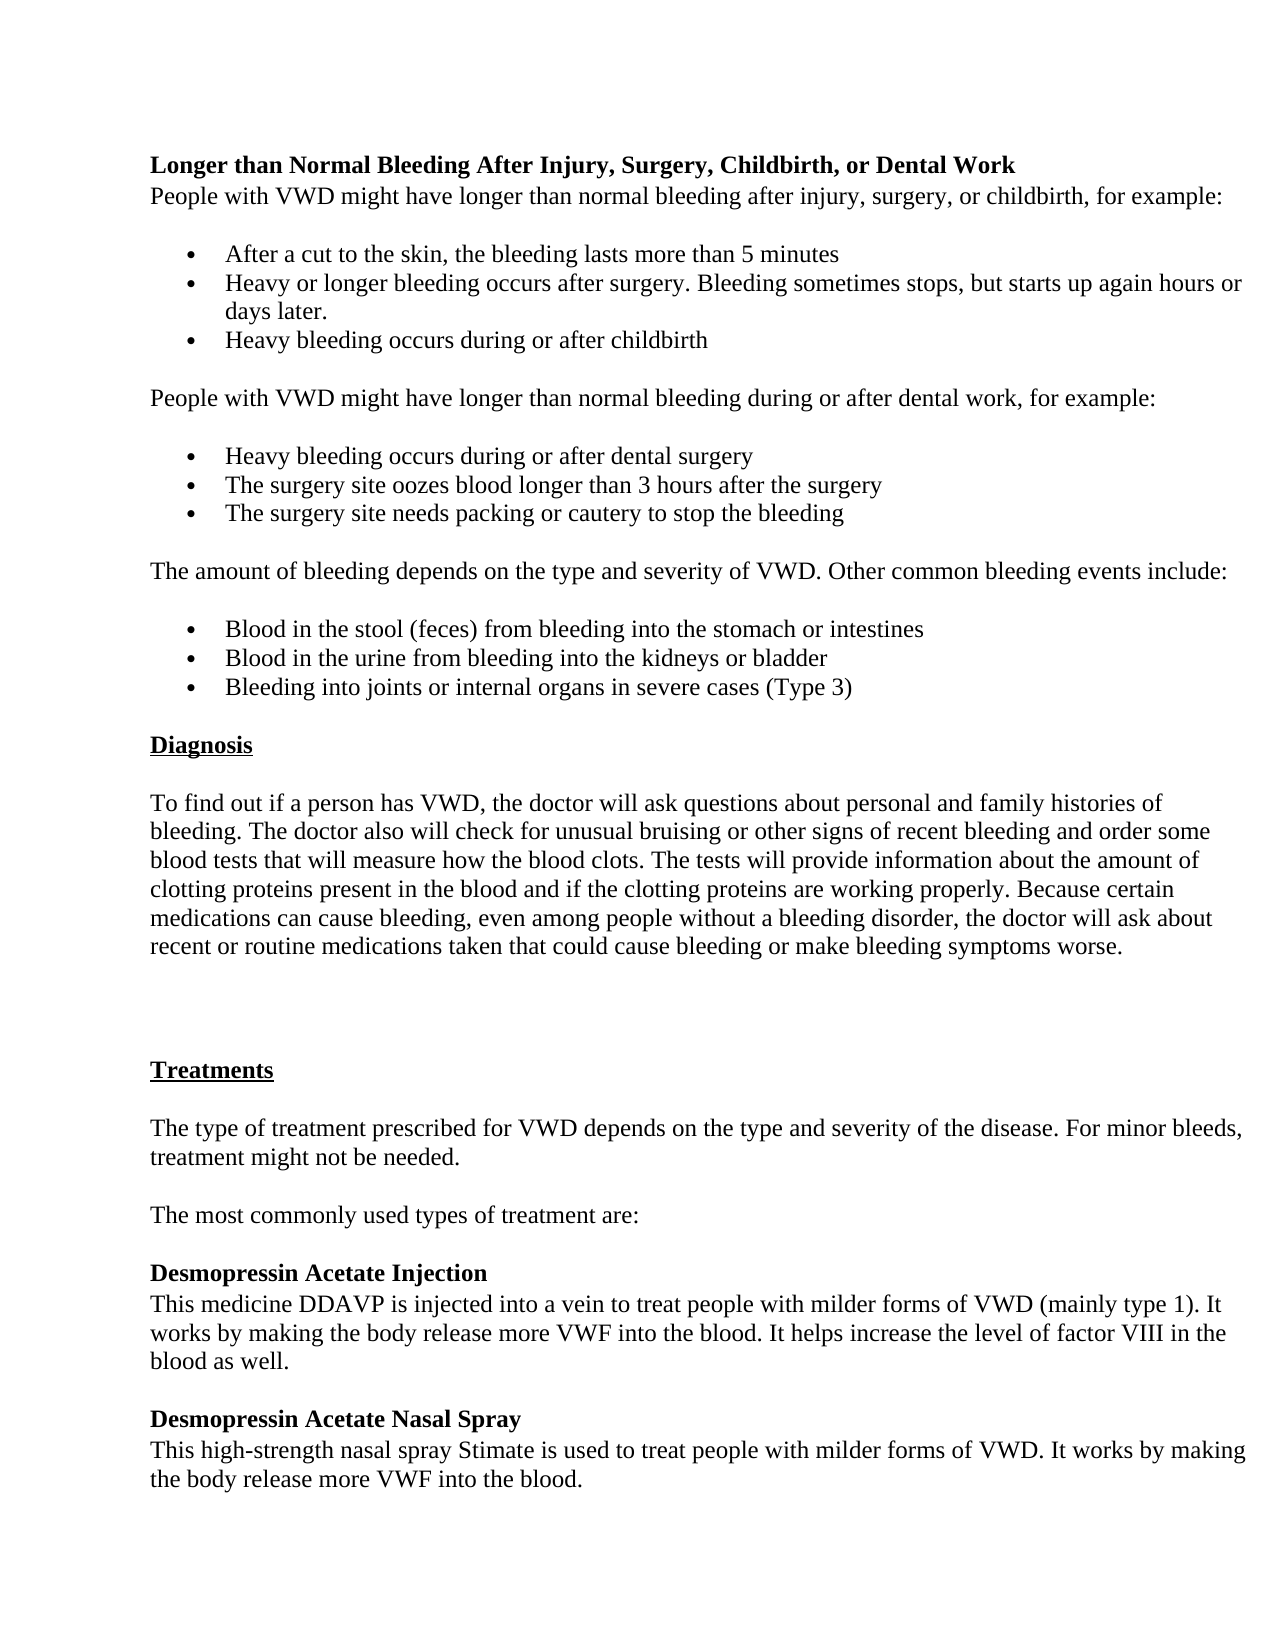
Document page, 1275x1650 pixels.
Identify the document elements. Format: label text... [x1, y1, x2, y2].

list The surgery site needs packing or cautery to stop the bleeding [187, 498, 1247, 527]
text The most commonly used types of treatment are: [150, 1200, 1247, 1229]
text People with VWD might have longer than normal bleeding after injury, surgery, or childbirth, for example: [150, 181, 1247, 210]
list After a cut to the skin, the bleeding lasts more than 5 minutes [187, 239, 1247, 268]
list Blood in the stool (feces) from bleeding into the stomach or intestines [187, 614, 1247, 643]
subtitle Diagnosis [150, 730, 1247, 758]
list Heavy bleeding occurs during or after dental surgery [187, 441, 1247, 470]
subtitle Treatments [150, 1055, 1247, 1084]
text The amount of bleeding depends on the type and severity of VWD. Other common bleeding events include: [150, 556, 1247, 585]
list Heavy or longer bleeding occurs after surgery. Bleeding sometimes stops, but starts up again hours or days later. [187, 268, 1247, 325]
list Bleeding into joints or internal organs in severe cases (Type 3) [187, 672, 1247, 701]
subtitle Desmopressin Acetate Injection [150, 1258, 1247, 1287]
text To find out if a person has VWD, the doctor will ask questions about personal and family histories of bleeding. The doctor also will check for unusual bruising or other signs of recent bleeding and order some blood tests that will measure how the blood clots. The tests will provide information about the amount of clotting proteins present in the blood and if the clotting proteins are working properly. Because certain medications can cause bleeding, even among people without a bleeding disorder, the doctor will ask about recent or routine medications taken that could cause bleeding or make bleeding symptoms worse. [150, 788, 1247, 960]
subtitle Longer than Normal Bleeding After Injury, Surgery, Childbirth, or Dental Work [150, 150, 1247, 179]
subtitle Desmopressin Acetate Nasal Spray [150, 1404, 1247, 1433]
list The surgery site oozes blood longer than 3 hours after the surgery [187, 470, 1247, 498]
list Heavy bleeding occurs during or after childbirth [187, 325, 1247, 354]
text This medicine DDAVP is injected into a vein to treat people with milder forms of VWD (mainly type 1). It works by making the body release more VWF into the blood. It helps increase the level of factor VIII in the blood as well. [150, 1289, 1247, 1375]
text The type of treatment prescribed for VWD depends on the type and severity of the disease. For minor bleeds, treatment might not be needed. [150, 1113, 1247, 1171]
text People with VWD might have longer than normal bleeding during or after dental work, for example: [150, 383, 1247, 412]
text This high-strength nasal spray Stimate is used to treat people with milder forms of VWD. It works by making the body release more VWF into the blood. [150, 1435, 1247, 1493]
list Blood in the urine from bleeding into the kidneys or bladder [187, 643, 1247, 672]
